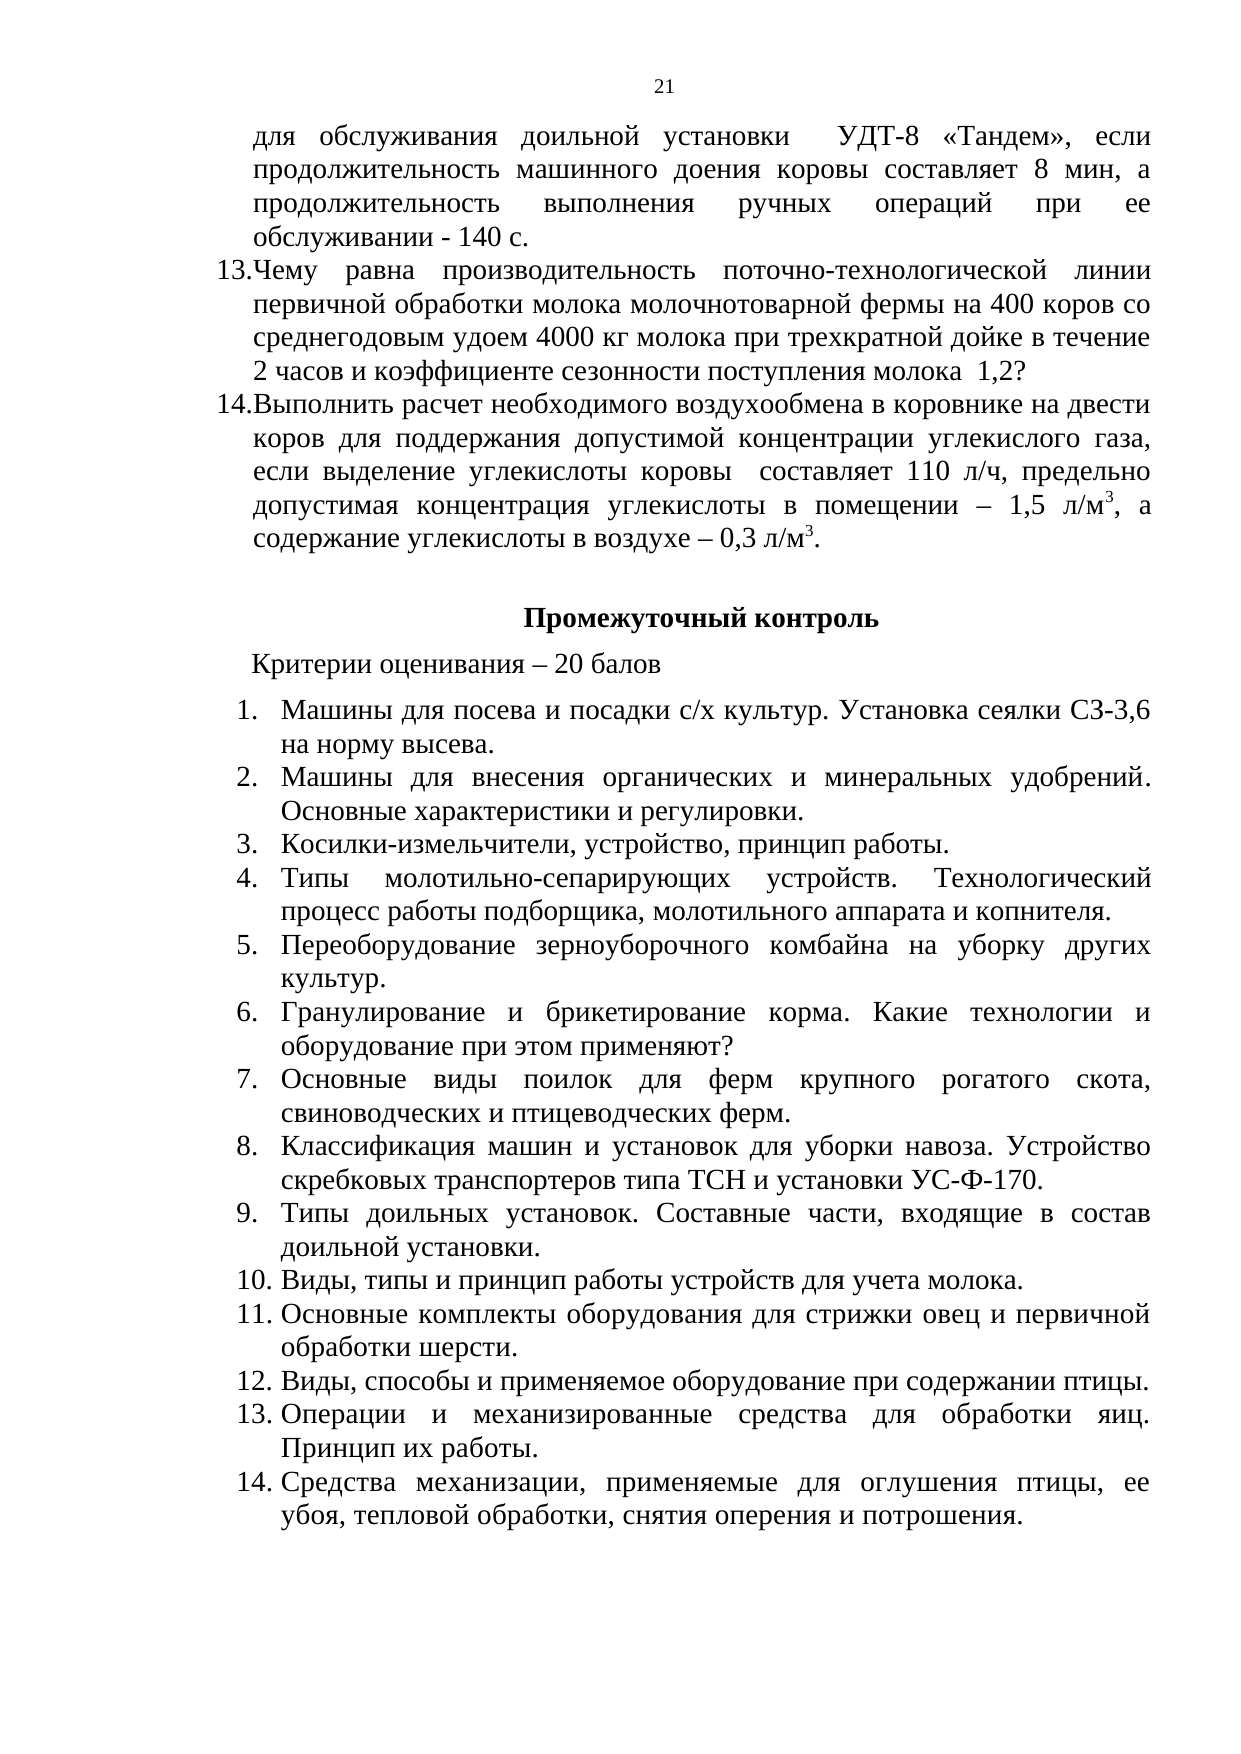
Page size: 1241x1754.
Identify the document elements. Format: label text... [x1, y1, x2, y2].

list Выполнить расчет необходимого воздухообмена в коровнике на двести коров для поддержания допустимой концентрации углекислого газа, если выделение углекислоты коровы составляет 110 л/ч, предельно допустимая концентрация углекислоты в помещении – 1,5 л/м3, а содержание углекислоты в воздухе – 0,3 л/м3. [216, 386, 1152, 554]
list Переоборудование зерноуборочного комбайна на уборку других культур. [236, 927, 1152, 994]
text Промежуточный контроль [177, 600, 1152, 634]
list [216, 118, 1152, 252]
list Операции и механизированные средства для обработки яиц. Принцип их работы. [236, 1397, 1152, 1464]
list Типы молотильно-сепарирующих устройств. Технологический процесс работы подборщика, молотильного аппарата и копнителя. [236, 860, 1152, 927]
list Классификация машин и установок для уборки навоза. Устройство скребковых транспортеров типа ТСН и установки УС-Ф-170. [236, 1128, 1152, 1195]
list Виды, типы и принцип работы устройств для учета молока. [236, 1262, 1152, 1296]
list Машины для посева и посадки с/х культур. Установка сеялки СЗ-3,6 на норму высева. [236, 692, 1152, 759]
text Критерии оценивания – 20 балов [177, 646, 1152, 680]
list Средства механизации, применяемые для оглушения птицы, ее убоя, тепловой обработки, снятия оперения и потрошения. [236, 1464, 1152, 1531]
list Типы доильных установок. Составные части, входящие в состав доильной установки. [236, 1195, 1152, 1262]
list Основные виды поилок для ферм крупного рогатого скота, свиноводческих и птицеводческих ферм. [236, 1061, 1152, 1128]
list Чему равна производительность поточно-технологической линии первичной обработки молока молочнотоварной фермы на 400 коров со среднегодовым удоем молока при трехкратной дойке в течение 2 часов и коэффициенте сезонности поступления молока 1,2? [216, 252, 1152, 386]
list Основные комплекты оборудования для стрижки овец и первичной обработки шерсти. [236, 1296, 1152, 1363]
list Машины для внесения органических и минеральных удобрений. Основные характеристики и регулировки. [236, 759, 1152, 826]
list Гранулирование и брикетирование корма. Какие технологии и оборудование при этом применяют? [236, 994, 1152, 1061]
list Косилки-измельчители, устройство, принцип работы. [236, 826, 1152, 860]
list Виды, способы и применяемое оборудование при содержании птицы. [236, 1363, 1152, 1397]
